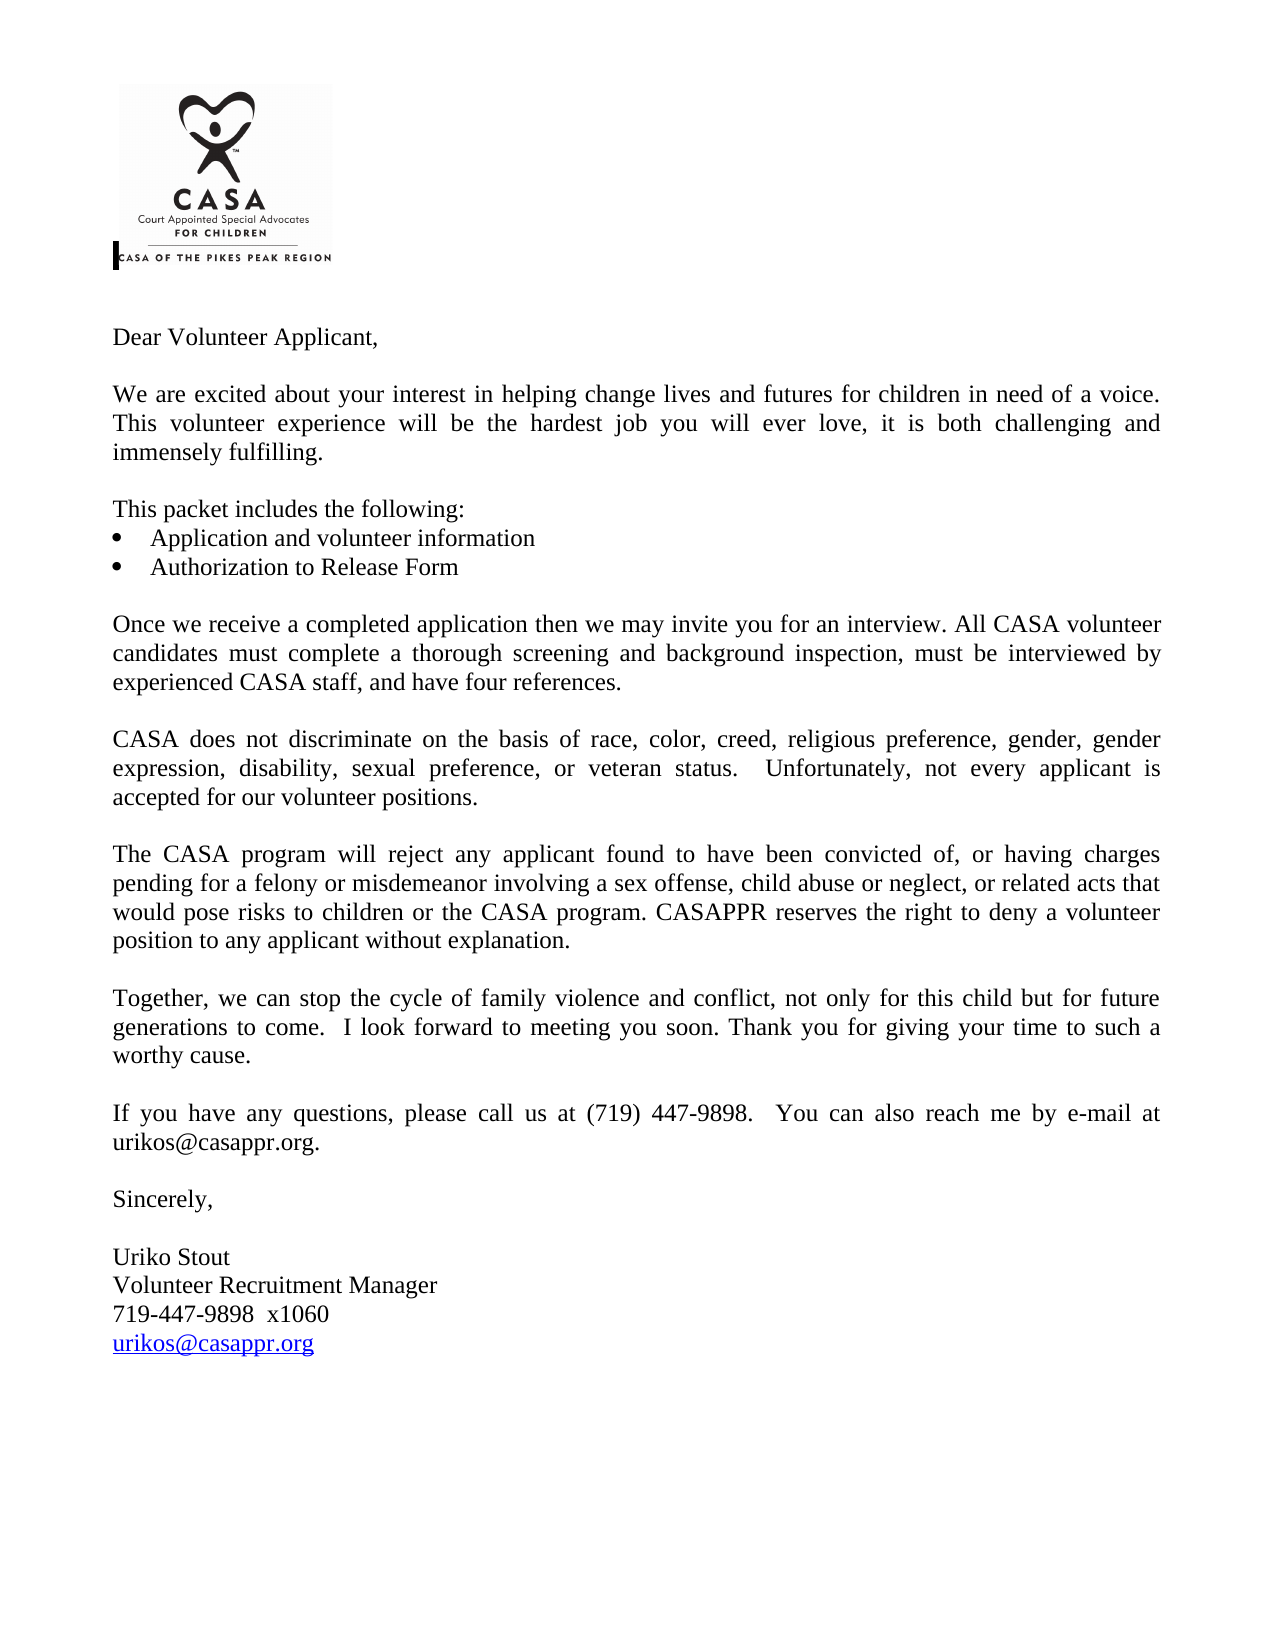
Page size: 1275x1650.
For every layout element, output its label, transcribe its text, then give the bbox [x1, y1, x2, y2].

text Volunteer Recruitment Manager [112, 1271, 1162, 1299]
text The CASA program will reject any applicant found to have been convicted of, or having charges pending for a felony or misdemeanor involving a sex offense, child abuse or neglect, or related acts that would pose risks to children or the CASA program. CASAPPR reserves the right to deny a volunteer position to any applicant without explanation. [112, 839, 1162, 954]
text Once we receive a completed application then we may invite you for an interview. All CASA volunteer candidates must complete a thorough screening and background inspection, must be interviewed by experienced CASA staff, and have four references. [112, 609, 1162, 696]
text 719-447-9898 x1060 [112, 1299, 1162, 1328]
text Together, we can stop the cycle of family violence and conflict, not only for this child but for future generations to come. I look forward to meeting you soon. Thank you for giving your time to such a worthy cause. [112, 983, 1162, 1069]
text urikos@casappr.org [112, 1328, 1162, 1357]
text CASA does not discriminate on the basis of race, color, creed, religious preference, gender, gender expression, disability, sexual preference, or veteran status. Unfortunately, not every applicant is accepted for our volunteer positions. [112, 724, 1162, 811]
text Uriko Stout [112, 1242, 1162, 1271]
picture [118, 84, 333, 265]
list Application and volunteer information [112, 523, 1162, 552]
text Dear Volunteer Applicant, [112, 322, 1162, 351]
text Sincerely, [112, 1184, 1162, 1213]
text If you have any questions, please call us at (719) 447-9898. You can also reach me by e-mail at urikos@casappr.org. [112, 1098, 1162, 1156]
text We are excited about your interest in helping change lives and futures for children in need of a voice. This volunteer experience will be the hardest job you will ever love, it is both challenging and immensely fulfilling. [112, 379, 1162, 466]
text This packet includes the following: [112, 494, 1162, 523]
list Authorization to Release Form [112, 552, 1162, 581]
